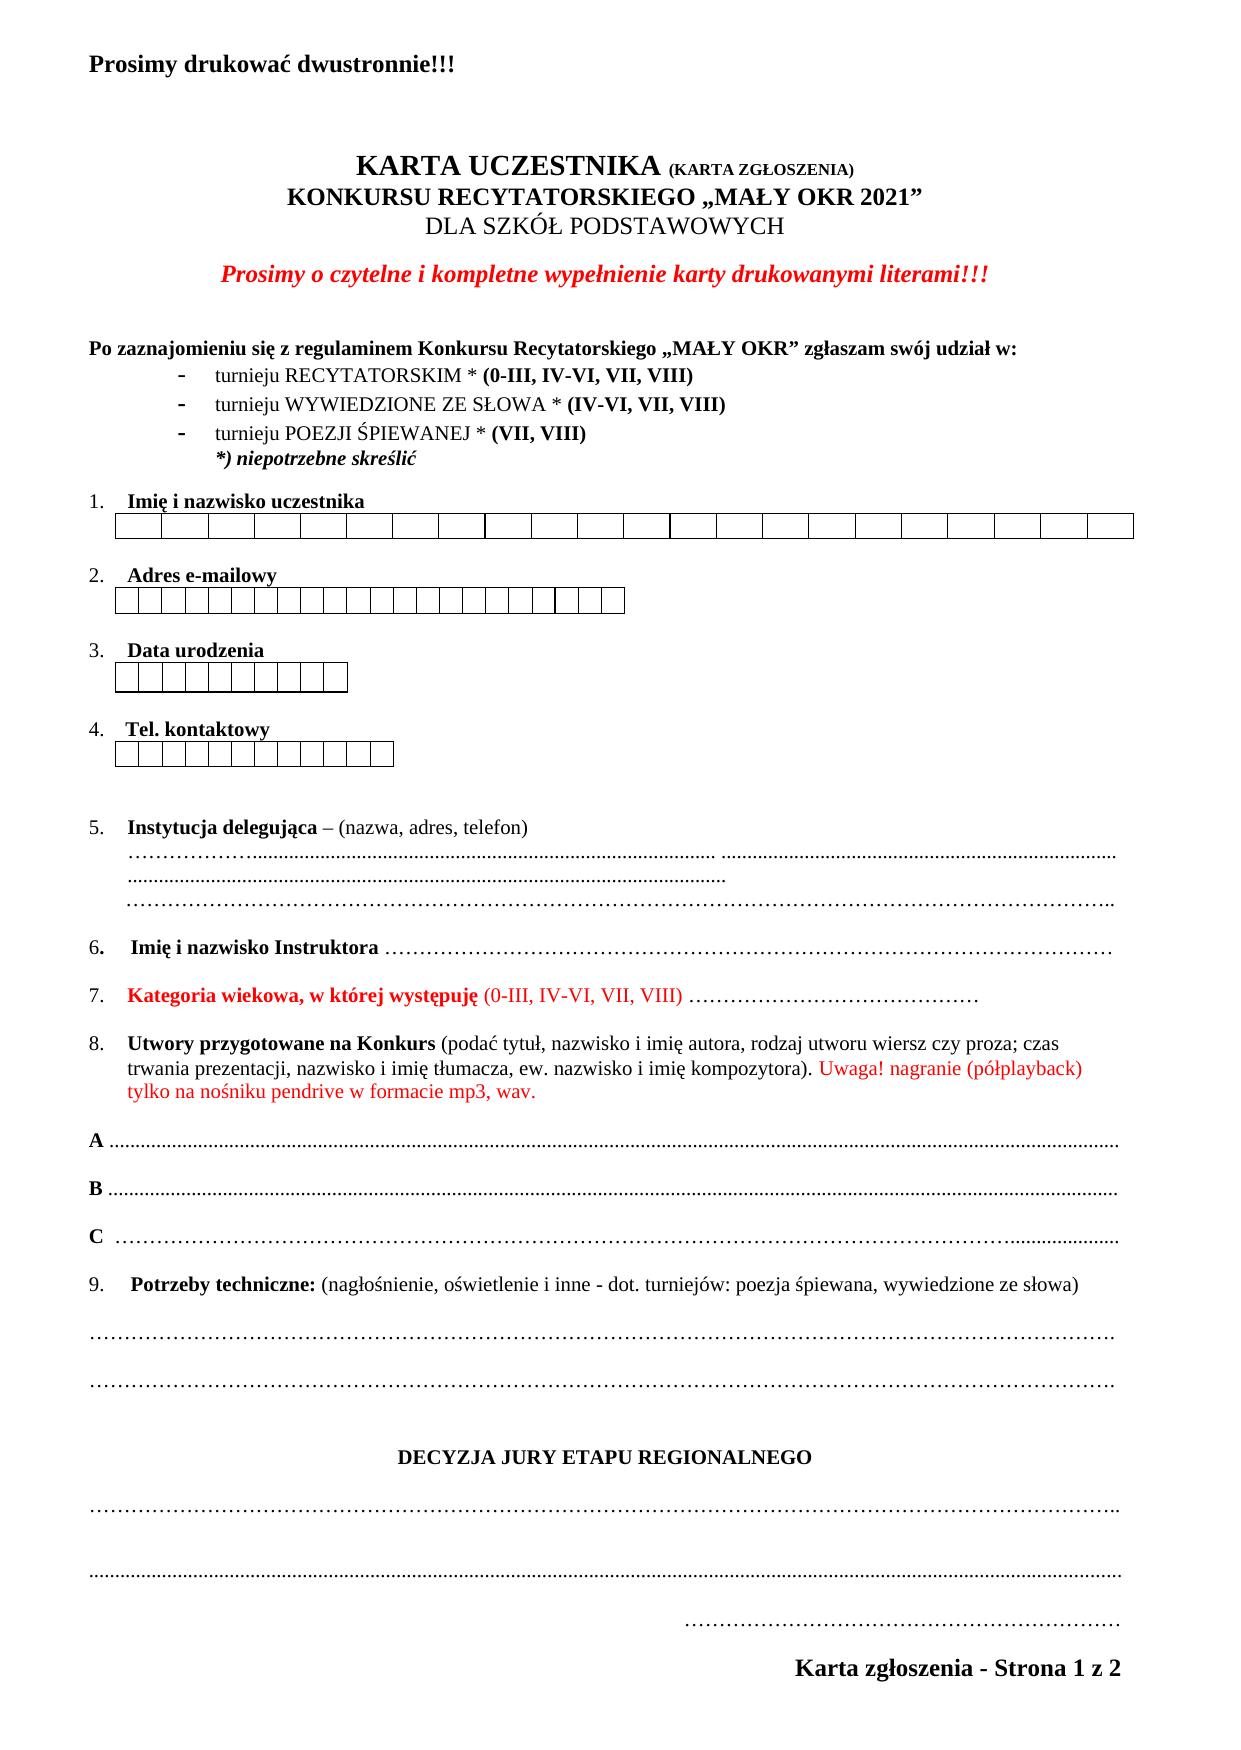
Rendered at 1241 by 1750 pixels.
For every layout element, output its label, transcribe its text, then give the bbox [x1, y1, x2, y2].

text ……………………………………………………… [89, 1607, 1121, 1631]
table_header [809, 514, 855, 538]
text 3. Data urodzenia [89, 637, 1121, 662]
text A .................................................................................................................................................................................................. [89, 1128, 1121, 1152]
text …………………………………………………………………………………………………………………………….. [89, 887, 1121, 911]
table_header [139, 663, 162, 691]
table_header [278, 588, 300, 612]
table_header [232, 742, 254, 766]
text KONKURSU RECYTATORSKIEGO „MAŁY OKR 2021” DLA SZKÓŁ PODSTAWOWYCH [89, 182, 1121, 239]
table_header [578, 514, 623, 538]
table_header [717, 514, 762, 538]
table_header [486, 588, 508, 612]
table_header [509, 588, 532, 612]
text 5. Instytucja delegująca – (nazwa, adres, telefon) ………………......................................................................................... ............................................................................................................................................................................................... [89, 815, 1121, 887]
table_header [533, 588, 554, 612]
table_header [232, 663, 254, 691]
text 8. Utwory przygotowane na Konkurs (podać tytuł, nazwisko i imię autora, rodzaj utworu wiersz czy proza; czas trwania prezentacji, nazwisko i imię tłumacza, ew. nazwisko i imię kompozytora). Uwaga! nagranie (półplayback) tylko na nośniku pendrive w formacie mp3, wav. [89, 1031, 1121, 1103]
text 2. Adres e-mailowy [89, 563, 1121, 587]
table_header [301, 742, 323, 766]
table_header [579, 588, 601, 612]
table_header [347, 514, 392, 538]
title KARTA UCZESTNIKA (KARTA ZGŁOSZENIA) [89, 148, 1121, 182]
table_header [255, 742, 277, 766]
table_header [486, 514, 531, 538]
text ………………………………………………………………………………………………………………………………….. [89, 1493, 1121, 1517]
table_header [116, 514, 161, 538]
table_header [417, 588, 439, 612]
table_header [463, 588, 485, 612]
text 4. Tel. kontaktowy [89, 716, 1121, 741]
table_header [1041, 514, 1087, 538]
text 1. Imię i nazwisko uczestnika [89, 489, 1121, 513]
table_header [278, 742, 300, 766]
text *) niepotrzebne skreślić [215, 446, 1121, 470]
table_header [324, 742, 346, 766]
table_header [371, 742, 393, 766]
table_header [624, 514, 669, 538]
list turnieju WYWIEDZIONE ZE SŁOWA * (IV-VI, VII, VIII) [177, 388, 1121, 417]
text Po zaznajomieniu się z regulaminem Konkursu Recytatorskiego „MAŁY OKR” zgłaszam swój udział w: [89, 335, 1121, 359]
list turnieju POEZJI ŚPIEWANEJ * (VII, VIII) [177, 417, 1121, 446]
table_header [162, 588, 185, 612]
table_header [255, 514, 300, 538]
table_header [209, 742, 231, 766]
table_header [186, 663, 208, 691]
table_header [393, 514, 438, 538]
table_header [209, 588, 231, 612]
table_header [255, 588, 277, 612]
table_header [301, 514, 346, 538]
table_header [763, 514, 808, 538]
table_header [948, 514, 994, 538]
table_header [347, 742, 370, 766]
text 6. Imię i nazwisko Instruktora …………………………………………………………………………………………… [89, 935, 1121, 959]
table_header [324, 663, 347, 691]
table_header [902, 514, 947, 538]
table_header [856, 514, 901, 538]
text 9. Potrzeby techniczne: (nagłośnienie, oświetlenie i inne - dot. turniejów: poezja śpiewana, wywiedzione ze słowa) [89, 1272, 1121, 1296]
table_header [186, 742, 208, 766]
table_header [602, 588, 624, 612]
table_header [209, 663, 231, 691]
list turnieju RECYTATORSKIM * (0-III, IV-VI, VII, VIII) [177, 359, 1121, 388]
table_header [232, 588, 254, 612]
text C …………………………………………………………………………………………………………………..................... [89, 1224, 1121, 1248]
table_header [532, 514, 577, 538]
table_header [162, 514, 208, 538]
table_header [439, 514, 484, 538]
table_header [301, 588, 323, 612]
table_header [1088, 514, 1133, 538]
table_header [116, 588, 138, 612]
table_header [556, 588, 578, 612]
table_header [139, 588, 161, 612]
table_header [255, 663, 277, 691]
table_header [371, 588, 393, 612]
table_header [347, 588, 370, 612]
text …………………………………………………………………………………………………………………………………. [89, 1368, 1121, 1392]
table_header [671, 514, 716, 538]
table_header [995, 514, 1040, 538]
table_header [324, 588, 346, 612]
table_header [209, 514, 254, 538]
table_header [139, 742, 162, 766]
text DECYZJA JURY ETAPU REGIONALNEGO [89, 1445, 1121, 1469]
text 7. Kategoria wiekowa, w której występuję (0-III, IV-VI, VII, VIII) …………………………………… [89, 983, 1121, 1007]
table_header [278, 663, 300, 691]
text Prosimy o czytelne i kompletne wypełnienie karty drukowanymi literami!!! [89, 259, 1121, 287]
table_header [440, 588, 462, 612]
table_header [163, 663, 185, 691]
table_header [116, 742, 138, 766]
title Prosimy drukować dwustronnie!!! [89, 49, 1121, 77]
text B .................................................................................................................................................................................................. [89, 1176, 1121, 1200]
table_header [116, 663, 138, 691]
text …………………………………………………………………………………………………………………………………. [89, 1320, 1121, 1344]
table_header [394, 588, 416, 612]
table_header [301, 663, 323, 691]
table_header [186, 588, 208, 612]
table_header [163, 742, 185, 766]
